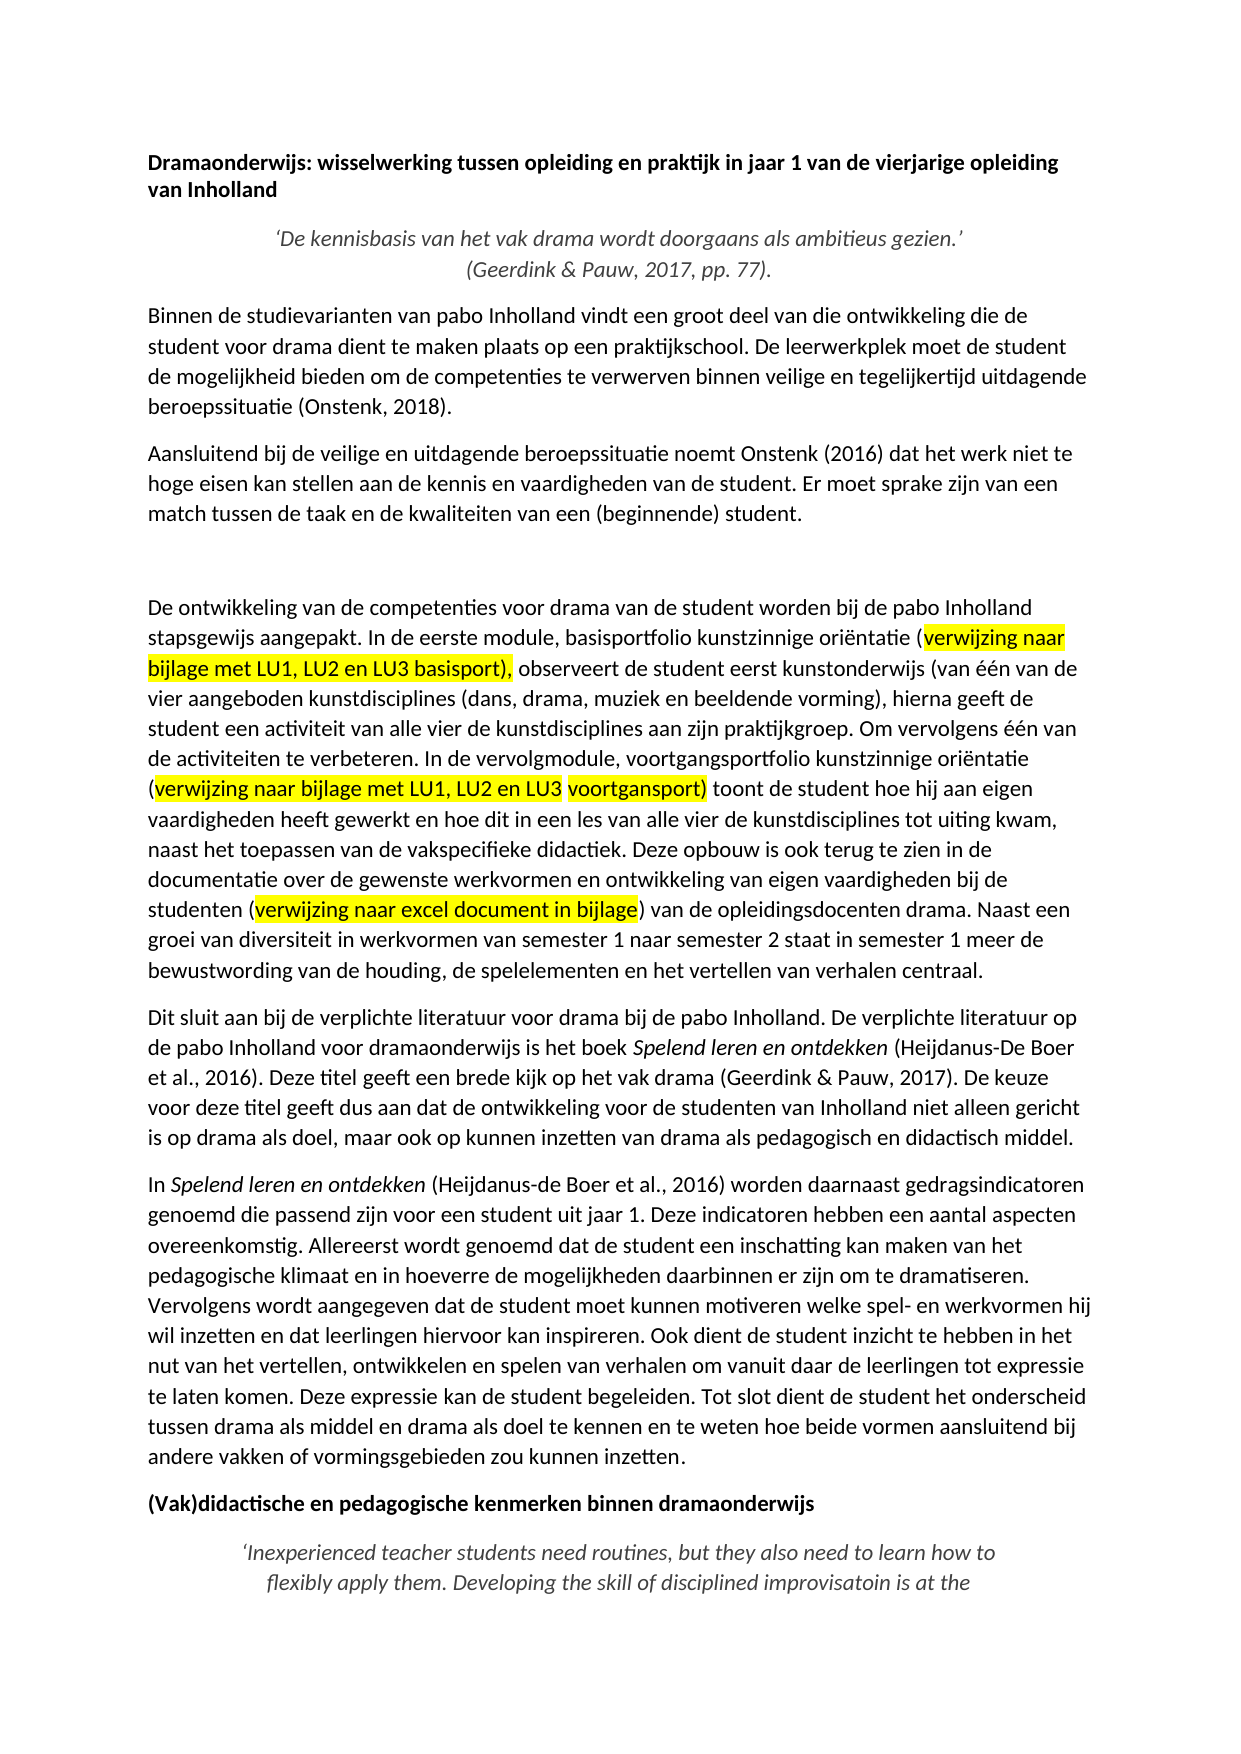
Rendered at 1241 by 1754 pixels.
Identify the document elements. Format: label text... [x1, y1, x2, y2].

text Binnen de studievarianten van pabo Inholland vindt een groot deel van die ontwikkeling die de student voor drama dient te maken plaats op een praktijkschool. De leerwerkplek moet de student de mogelijkheid bieden om de competenties te verwerven binnen veilige en tegelijkertijd uitdagende beroepssituatie (Onstenk, 2018). [148, 302, 1093, 420]
text Dramaonderwijs: wisselwerking tussen opleiding en praktijk in jaar 1 van de vierjarige opleiding van Inholland [148, 148, 1093, 204]
text De ontwikkeling van de competenties voor drama van de student worden bij de pabo Inholland stapsgewijs aangepakt. In de eerste module, basisportfolio kunstzinnige oriëntatie (verwijzing naar bijlage met LU1, LU2 en LU3 basisport), observeert de student eerst kunstonderwijs (van één van de vier aangeboden kunstdisciplines (dans, drama, muziek en beeldende vorming), hierna geeft de student een activiteit van alle vier de kunstdisciplines aan zijn praktijkgroep. Om vervolgens één van de activiteiten te verbeteren. In de vervolgmodule, voortgangsportfolio kunstzinnige oriëntatie (verwijzing naar bijlage met LU1, LU2 en LU3 voortgansport) toont de student hoe hij aan eigen vaardigheden heeft gewerkt en hoe dit in een les van alle vier de kunstdisciplines tot uiting kwam, naast het toepassen van de vakspecifieke didactiek. Deze opbouw is ook terug te zien in de documentatie over de gewenste werkvormen en ontwikkeling van eigen vaardigheden bij de studenten (verwijzing naar excel document in bijlage) van de opleidingsdocenten drama. Naast een groei van diversiteit in werkvormen van semester 1 naar semester 2 staat in semester 1 meer de bewustwording van de houding, de spelelementen en het vertellen van verhalen centraal. [148, 593, 1093, 984]
text (Vak)didactische en pedagogische kenmerken binnen dramaonderwijs [148, 1489, 1093, 1517]
text In Spelend leren en ontdekken (Heijdanus-de Boer et al., 2016) worden daarnaast gedragsindicatoren genoemd die passend zijn voor een student uit jaar 1. Deze indicatoren hebben een aantal aspecten overeenkomstig. Allereerst wordt genoemd dat de student een inschatting kan maken van het pedagogische klimaat en in hoeverre de mogelijkheden daarbinnen er zijn om te dramatiseren. Vervolgens wordt aangegeven dat de student moet kunnen motiveren welke spel- en werkvormen hij wil inzetten en dat leerlingen hiervoor kan inspireren. Ook dient de student inzicht te hebben in het nut van het vertellen, ontwikkelen en spelen van verhalen om vanuit daar de leerlingen tot expressie te laten komen. Deze expressie kan de student begeleiden. Tot slot dient de student het onderscheid tussen drama als middel en drama als doel te kennen en te weten hoe beide vormen aansluitend bij andere vakken of vormingsgebieden zou kunnen inzetten. [148, 1170, 1093, 1470]
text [238, 1538, 1003, 1596]
text ‘De kennisbasis van het vak drama wordt doorgaans als ambitieus gezien.’ (Geerdink & Pauw, 2017, pp. 77). [238, 224, 1003, 283]
text Dit sluit aan bij de verplichte literatuur voor drama bij de pabo Inholland. De verplichte literatuur op de pabo Inholland voor dramaonderwijs is het boek Spelend leren en ontdekken (Heijdanus-De Boer et al., 2016). Deze titel geeft een brede kijk op het vak drama (Geerdink & Pauw, 2017). De keuze voor deze titel geeft dus aan dat de ontwikkeling voor de studenten van Inholland niet alleen gericht is op drama als doel, maar ook op kunnen inzetten van drama als pedagogisch en didactisch middel. [148, 1003, 1093, 1151]
text Aansluitend bij de veilige en uitdagende beroepssituatie noemt Onstenk (2016) dat het werk niet te hoge eisen kan stellen aan de kennis en vaardigheden van de student. Er moet sprake zijn van een match tussen de taak en de kwaliteiten van een (beginnende) student. [148, 439, 1093, 527]
